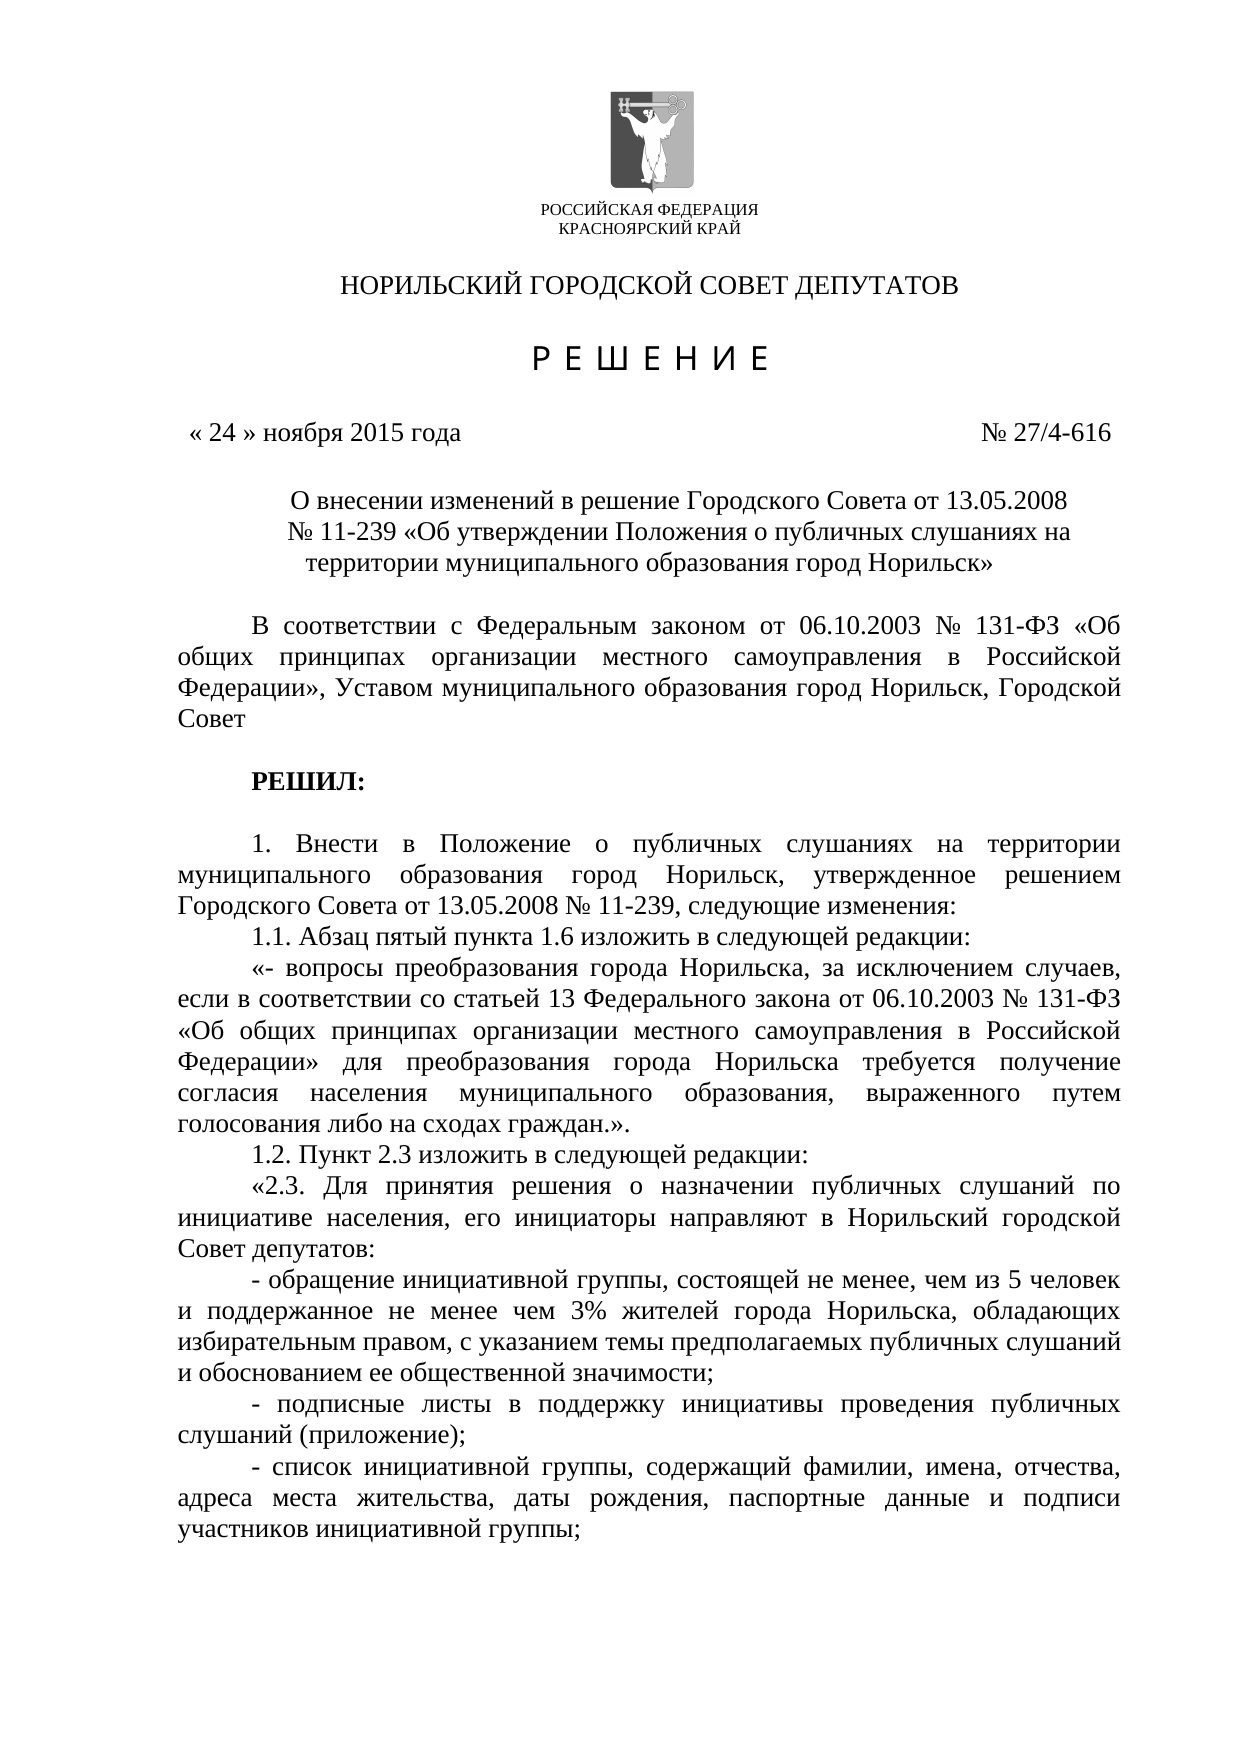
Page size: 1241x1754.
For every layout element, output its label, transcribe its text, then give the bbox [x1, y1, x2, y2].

table_header № 27/4-616 [665, 417, 1122, 453]
text Р Е Ш Е Н И Е [177, 334, 1122, 380]
text 1.1. Абзац пятый пункта 1.6 изложить в следующей редакции: [177, 920, 1122, 951]
text В соответствии с Федеральным законом от 06.10.2003 № 131-ФЗ «Об общих принципах организации местного самоуправления в Российской Федерации», Уставом муниципального образования город Норильск, Городской Совет [177, 609, 1122, 733]
text - обращение инициативной группы, состоящей не менее, чем из 5 человек и поддержанное не менее чем 3% жителей города Норильска, обладающих избирательным правом, с указанием темы предполагаемых публичных слушаний и обоснованием ее общественной значимости; [177, 1263, 1122, 1387]
text - подписные листы в поддержку инициативы проведения публичных слушаний (приложение); [177, 1387, 1122, 1450]
text - список инициативной группы, содержащий фамилии, имена, отчества, адреса места жительства, даты рождения, паспортные данные и подписи участников инициативной группы; [177, 1450, 1122, 1543]
text КРАСНОЯРСКИЙ КРАЙ [177, 219, 1122, 238]
text НОРИЛЬСКИЙ ГОРОДСКОЙ СОВЕТ ДЕПУТАТОВ [177, 269, 1122, 300]
text РОССИЙСКАЯ ФЕДЕРАЦИЯ [177, 199, 1122, 219]
text РЕШИЛ: [177, 764, 1122, 796]
picture [609, 90, 696, 196]
table_header « 24 » ноября 2015 года [177, 417, 664, 453]
text О внесении изменений в решение Городского Совета от 13.05.2008 [177, 484, 1122, 515]
text 1.2. Пункт 2.3 изложить в следующей редакции: [177, 1138, 1122, 1169]
text «2.3. Для принятия решения о назначении публичных слушаний по инициативе населения, его инициаторы направляют в Норильский городской Совет депутатов: [177, 1169, 1122, 1263]
text 1. Внести в Положение о публичных слушаниях на территории муниципального образования город Норильск, утвержденное решением Городского Совета от 13.05.2008 № 11-239, следующие изменения: [177, 827, 1122, 920]
text № 11-239 «Об утверждении Положения о публичных слушаниях на территории муниципального образования город Норильск» [177, 515, 1122, 578]
text «- вопросы преобразования города Норильска, за исключением случаев, если в соответствии со статьей 13 Федерального закона от 06.10.2003 № 131-ФЗ «Об общих принципах организации местного самоуправления в Российской Федерации» для преобразования города Норильска требуется получение согласия населения муниципального образования, выраженного путем голосования либо на сходах граждан.». [177, 951, 1122, 1138]
